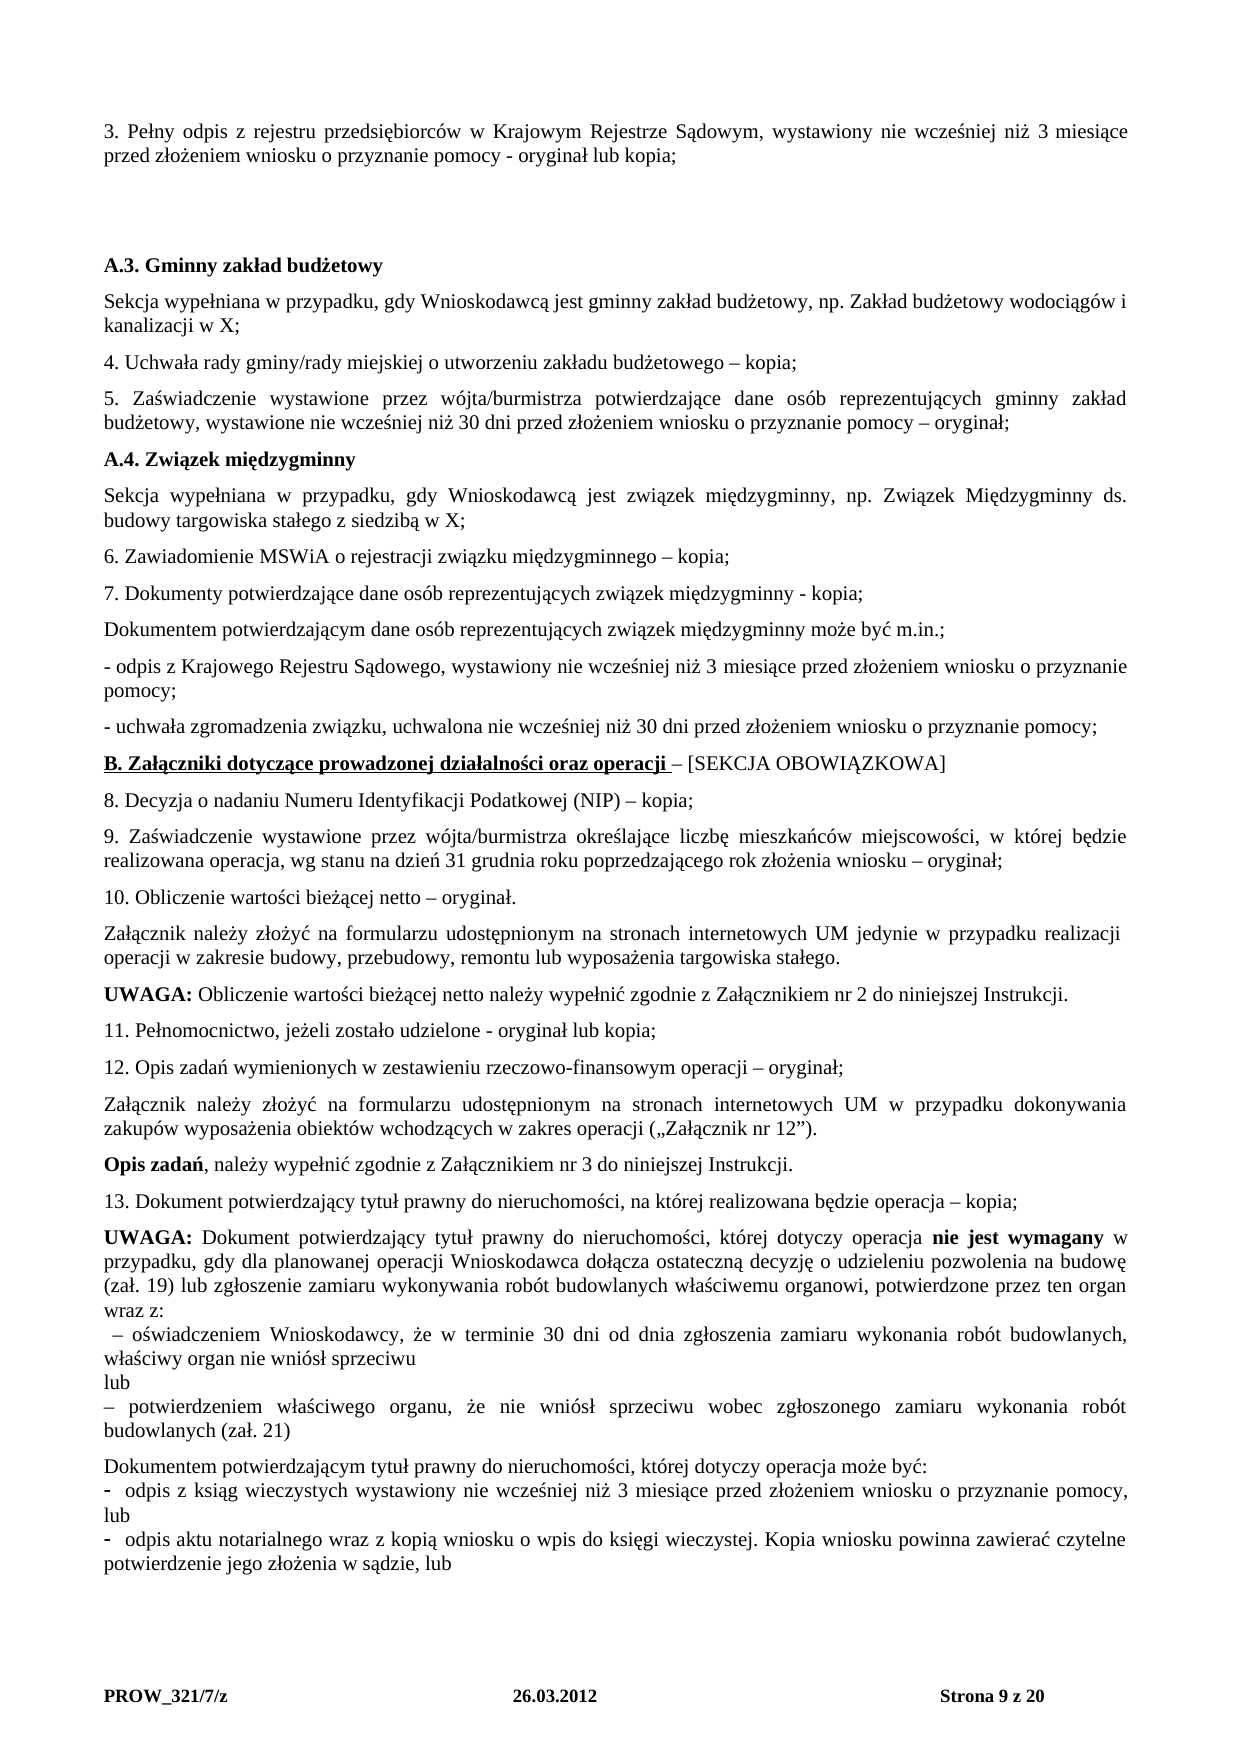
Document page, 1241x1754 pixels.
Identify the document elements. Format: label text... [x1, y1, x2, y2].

text 7. Dokumenty potwierdzające dane osób reprezentujących związek międzygminny - kopia; [103, 581, 1128, 605]
text 10. Obliczenie wartości bieżącej netto – oryginał. [103, 885, 1122, 909]
text 8. Decyzja o nadaniu Numeru Identyfikacji Podatkowej (NIP) – kopia; [103, 787, 1128, 812]
text UWAGA: Dokument potwierdzający tytuł prawny do nieruchomości, której dotyczy operacja nie jest wymagany w przypadku, gdy dla planowanej operacji Wnioskodawca dołącza ostateczną decyzję o udzieleniu pozwolenia na budowę (zał. 19) lub zgłoszenie zamiaru wykonywania robót budowlanych właściwemu organowi, potwierdzone przez ten organ wraz z: [103, 1225, 1128, 1322]
text Opis zadań, należy wypełnić zgodnie z Załącznikiem nr 3 do niniejszej Instrukcji. [103, 1152, 1128, 1176]
text lub [103, 1370, 1128, 1394]
text - uchwała zgromadzenia związku, uchwalona nie wcześniej niż 30 dni przed złożeniem wniosku o przyznanie pomocy; [103, 714, 1128, 738]
text 4. Uchwała rady gminy/rady miejskiej o utworzeniu zakładu budżetowego – kopia; [103, 350, 1128, 374]
text - odpis z Krajowego Rejestru Sądowego, wystawiony nie wcześniej niż 3 miesiące przed złożeniem wniosku o przyznanie pomocy; [103, 654, 1128, 702]
text – potwierdzeniem właściwego organu, że nie wniósł sprzeciwu wobec zgłoszonego zamiaru wykonania robót budowlanych (zał. 21) [103, 1394, 1128, 1442]
text Dokumentem potwierdzającym dane osób reprezentujących związek międzygminny może być m.in.; [103, 617, 1128, 641]
text 6. Zawiadomienie MSWiA o rejestracji związku międzygminnego – kopia; [103, 544, 1128, 568]
text Sekcja wypełniana w przypadku, gdy Wnioskodawcą jest związek międzygminny, np. Związek Międzygminny ds. budowy targowiska stałego z siedzibą w X; [103, 483, 1128, 532]
text 11. Pełnomocnictwo, jeżeli zostało udzielone - oryginał lub kopia; [103, 1018, 1128, 1042]
text 9. Zaświadczenie wystawione przez wójta/burmistrza określające liczbę mieszkańców miejscowości, w której będzie realizowana operacja, wg stanu na dzień 31 grudnia roku poprzedzającego rok złożenia wniosku – oryginał; [103, 824, 1128, 872]
text B. Załączniki dotyczące prowadzonej działalności oraz operacji – [SEKCJA OBOWIĄZKOWA] [103, 751, 1128, 775]
text 5. Zaświadczenie wystawione przez wójta/burmistrza potwierdzające dane osób reprezentujących gminny zakład budżetowy, wystawione nie wcześniej niż 30 dni przed złożeniem wniosku o przyznanie pomocy – oryginał; [103, 386, 1128, 434]
list odpis z ksiąg wieczystych wystawiony nie wcześniej niż 3 miesiące przed złożeniem wniosku o przyznanie pomocy, lub [103, 1478, 1128, 1527]
text A.4. Związek międzygminny [103, 447, 1128, 471]
text Załącznik należy złożyć na formularzu udostępnionym na stronach internetowych UM jedynie w przypadku realizacji operacji w zakresie budowy, przebudowy, remontu lub wyposażenia targowiska stałego. [103, 921, 1122, 969]
text A.3. Gminny zakład budżetowy [103, 252, 1128, 277]
text Sekcja wypełniana w przypadku, gdy Wnioskodawcą jest gminny zakład budżetowy, np. Zakład budżetowy wodociągów i kanalizacji w X; [103, 289, 1128, 337]
text 13. Dokument potwierdzający tytuł prawny do nieruchomości, na której realizowana będzie operacja – kopia; [103, 1189, 1128, 1213]
text 12. Opis zadań wymienionych w zestawieniu rzeczowo-finansowym operacji – oryginał; [103, 1055, 1128, 1079]
text Dokumentem potwierdzającym tytuł prawny do nieruchomości, której dotyczy operacja może być: [103, 1454, 1128, 1478]
text – oświadczeniem Wnioskodawcy, że w terminie 30 dni od dnia zgłoszenia zamiaru wykonania robót budowlanych, właściwy organ nie wniósł sprzeciwu [103, 1322, 1128, 1370]
list odpis aktu notarialnego wraz z kopią wniosku o wpis do księgi wieczystej. Kopia wniosku powinna zawierać czytelne potwierdzenie jego złożenia w sądzie, lub [103, 1527, 1128, 1575]
text UWAGA: Obliczenie wartości bieżącej netto należy wypełnić zgodnie z Załącznikiem nr 2 do niniejszej Instrukcji. [103, 982, 1128, 1006]
text 3. Pełny odpis z rejestru przedsiębiorców w Krajowym Rejestrze Sądowym, wystawiony nie wcześniej niż 3 miesiące przed złożeniem wniosku o przyznanie pomocy - oryginał lub kopia; [103, 119, 1128, 167]
text Załącznik należy złożyć na formularzu udostępnionym na stronach internetowych UM w przypadku dokonywania zakupów wyposażenia obiektów wchodzących w zakres operacji („Załącznik nr 12”). [103, 1092, 1128, 1140]
